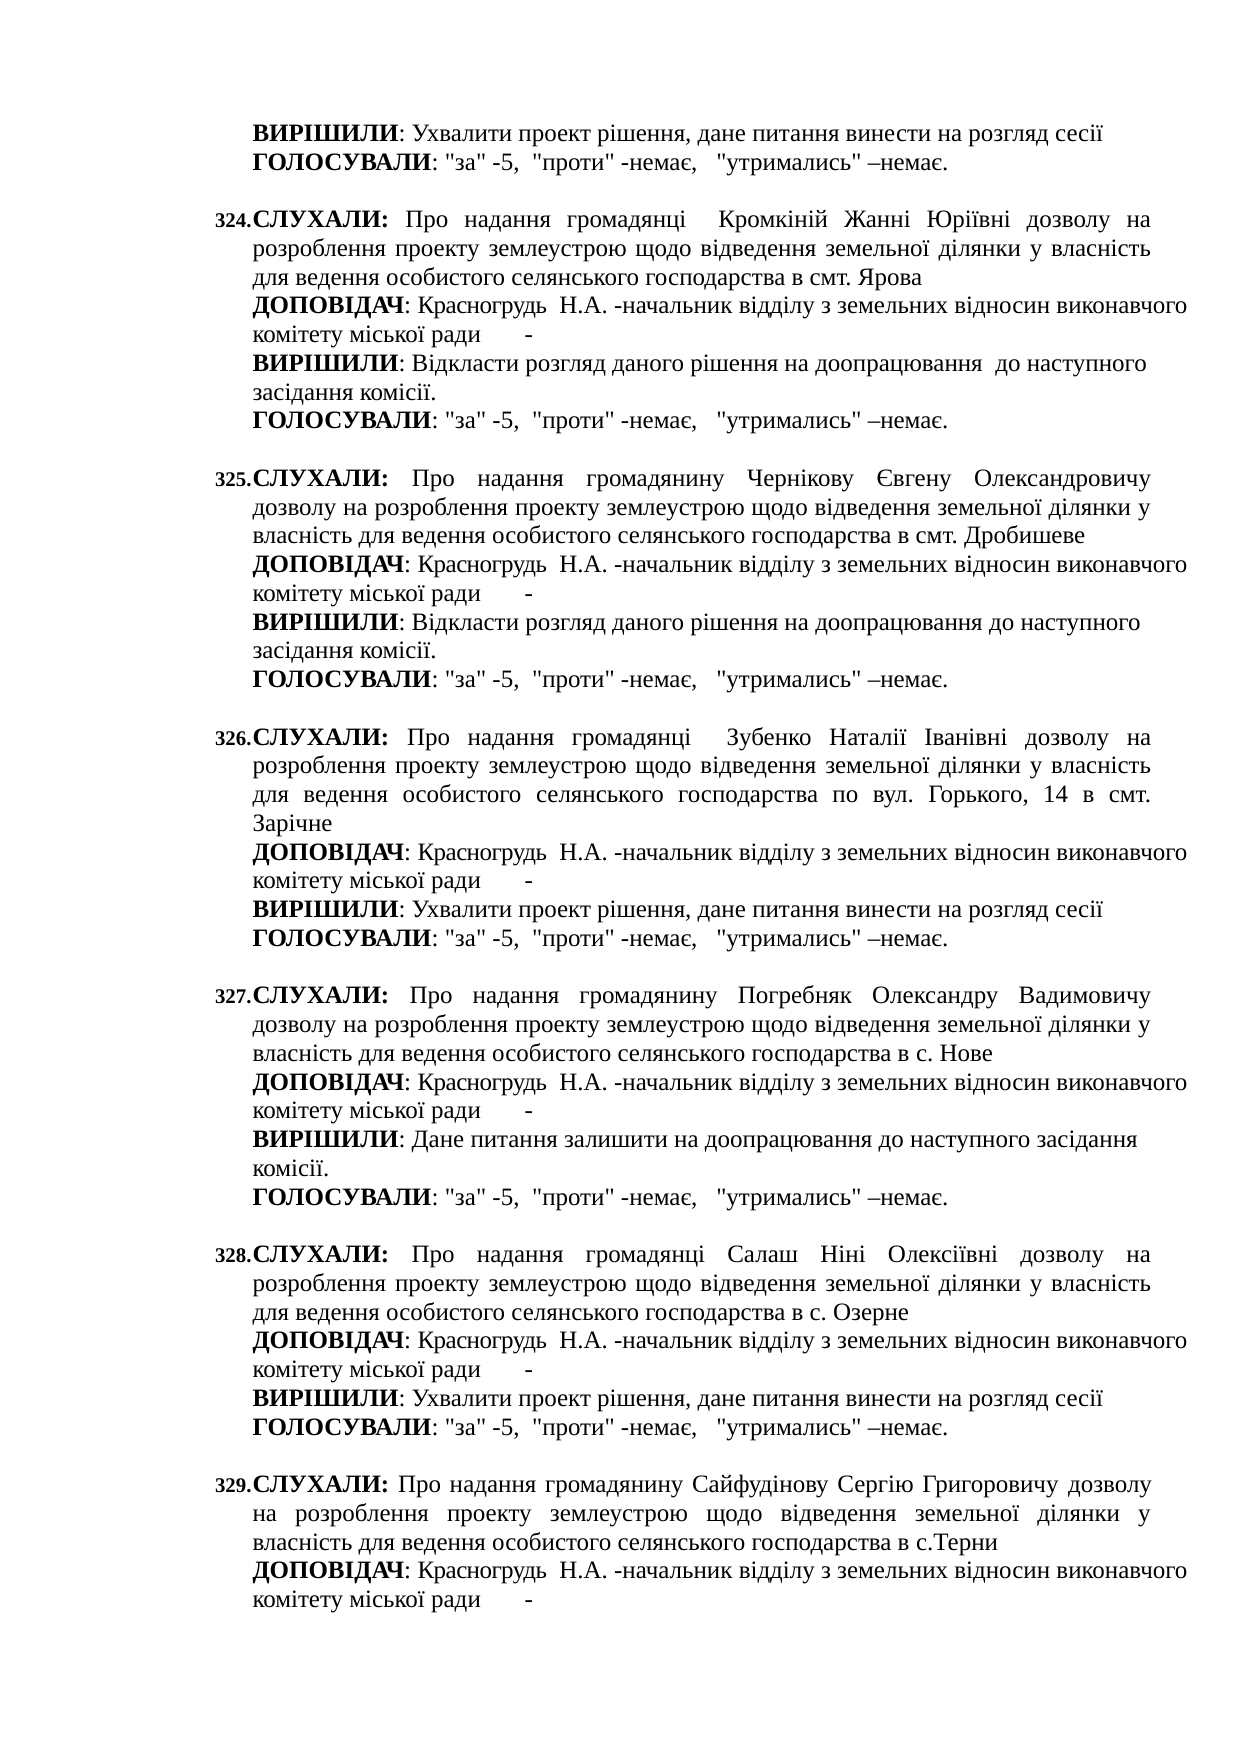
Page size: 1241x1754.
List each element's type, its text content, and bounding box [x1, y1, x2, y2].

list ДОПОВІДАЧ: Красногрудь Н.А. -начальник відділу з земельних відносин виконавчого комітету міської ради - ВИРІШИЛИ: Дане питання залишити на доопрацювання до наступного засідання комісії. [252, 1067, 1198, 1182]
list СЛУХАЛИ: Про надання громадянці Зубенко Наталії Іванівні дозволу на розроблення проекту землеустрою щодо відведення земельної ділянки у власність для ведення особистого селянського господарства по вул. Горького, 14 в смт. Зарічне [215, 722, 1152, 837]
list СЛУХАЛИ: Про надання громадянину Чернікову Євгену Олександровичу дозволу на розроблення проекту землеустрою щодо відведення земельної ділянки у власність для ведення особистого селянського господарства в смт. Дробишеве [215, 463, 1152, 549]
list ГОЛОСУВАЛИ: "за" -5, "проти" -немає, "утримались" –немає. [252, 664, 1198, 693]
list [252, 118, 1198, 147]
list ГОЛОСУВАЛИ: "за" -5, "проти" -немає, "утримались" –немає. [252, 1412, 1198, 1441]
list СЛУХАЛИ: Про надання громадянину Сайфудінову Сергію Григоровичу дозволу на розроблення проекту землеустрою щодо відведення земельної ділянки у власність для ведення особистого селянського господарства в с.Терни [215, 1469, 1152, 1556]
list СЛУХАЛИ: Про надання громадянці Кромкіній Жанні Юріївні дозволу на розроблення проекту землеустрою щодо відведення земельної ділянки у власність для ведення особистого селянського господарства в смт. Ярова [215, 204, 1152, 291]
list ДОПОВІДАЧ: Красногрудь Н.А. -начальник відділу з земельних відносин виконавчого комітету міської ради - ВИРІШИЛИ: Відкласти розгляд даного рішення на доопрацювання до наступного засідання комісії. [252, 549, 1198, 664]
list СЛУХАЛИ: Про надання громадянину Погребняк Олександру Вадимовичу дозволу на розроблення проекту землеустрою щодо відведення земельної ділянки у власність для ведення особистого селянського господарства в с. Нове [215, 981, 1152, 1067]
list СЛУХАЛИ: Про надання громадянці Салаш Ніні Олексіївні дозволу на розроблення проекту землеустрою щодо відведення земельної ділянки у власність для ведення особистого селянського господарства в с. Озерне [215, 1239, 1152, 1326]
list ГОЛОСУВАЛИ: "за" -5, "проти" -немає, "утримались" –немає. [252, 147, 1198, 176]
list ДОПОВІДАЧ: Красногрудь Н.А. -начальник відділу з земельних відносин виконавчого комітету міської ради - ВИРІШИЛИ: Відкласти розгляд даного рішення на доопрацювання до наступного засідання комісії. [252, 291, 1198, 406]
list ГОЛОСУВАЛИ: "за" -5, "проти" -немає, "утримались" –немає. [252, 923, 1198, 952]
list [252, 1556, 1198, 1613]
list ГОЛОСУВАЛИ: "за" -5, "проти" -немає, "утримались" –немає. [252, 1182, 1198, 1211]
list ГОЛОСУВАЛИ: "за" -5, "проти" -немає, "утримались" –немає. [252, 406, 1198, 434]
